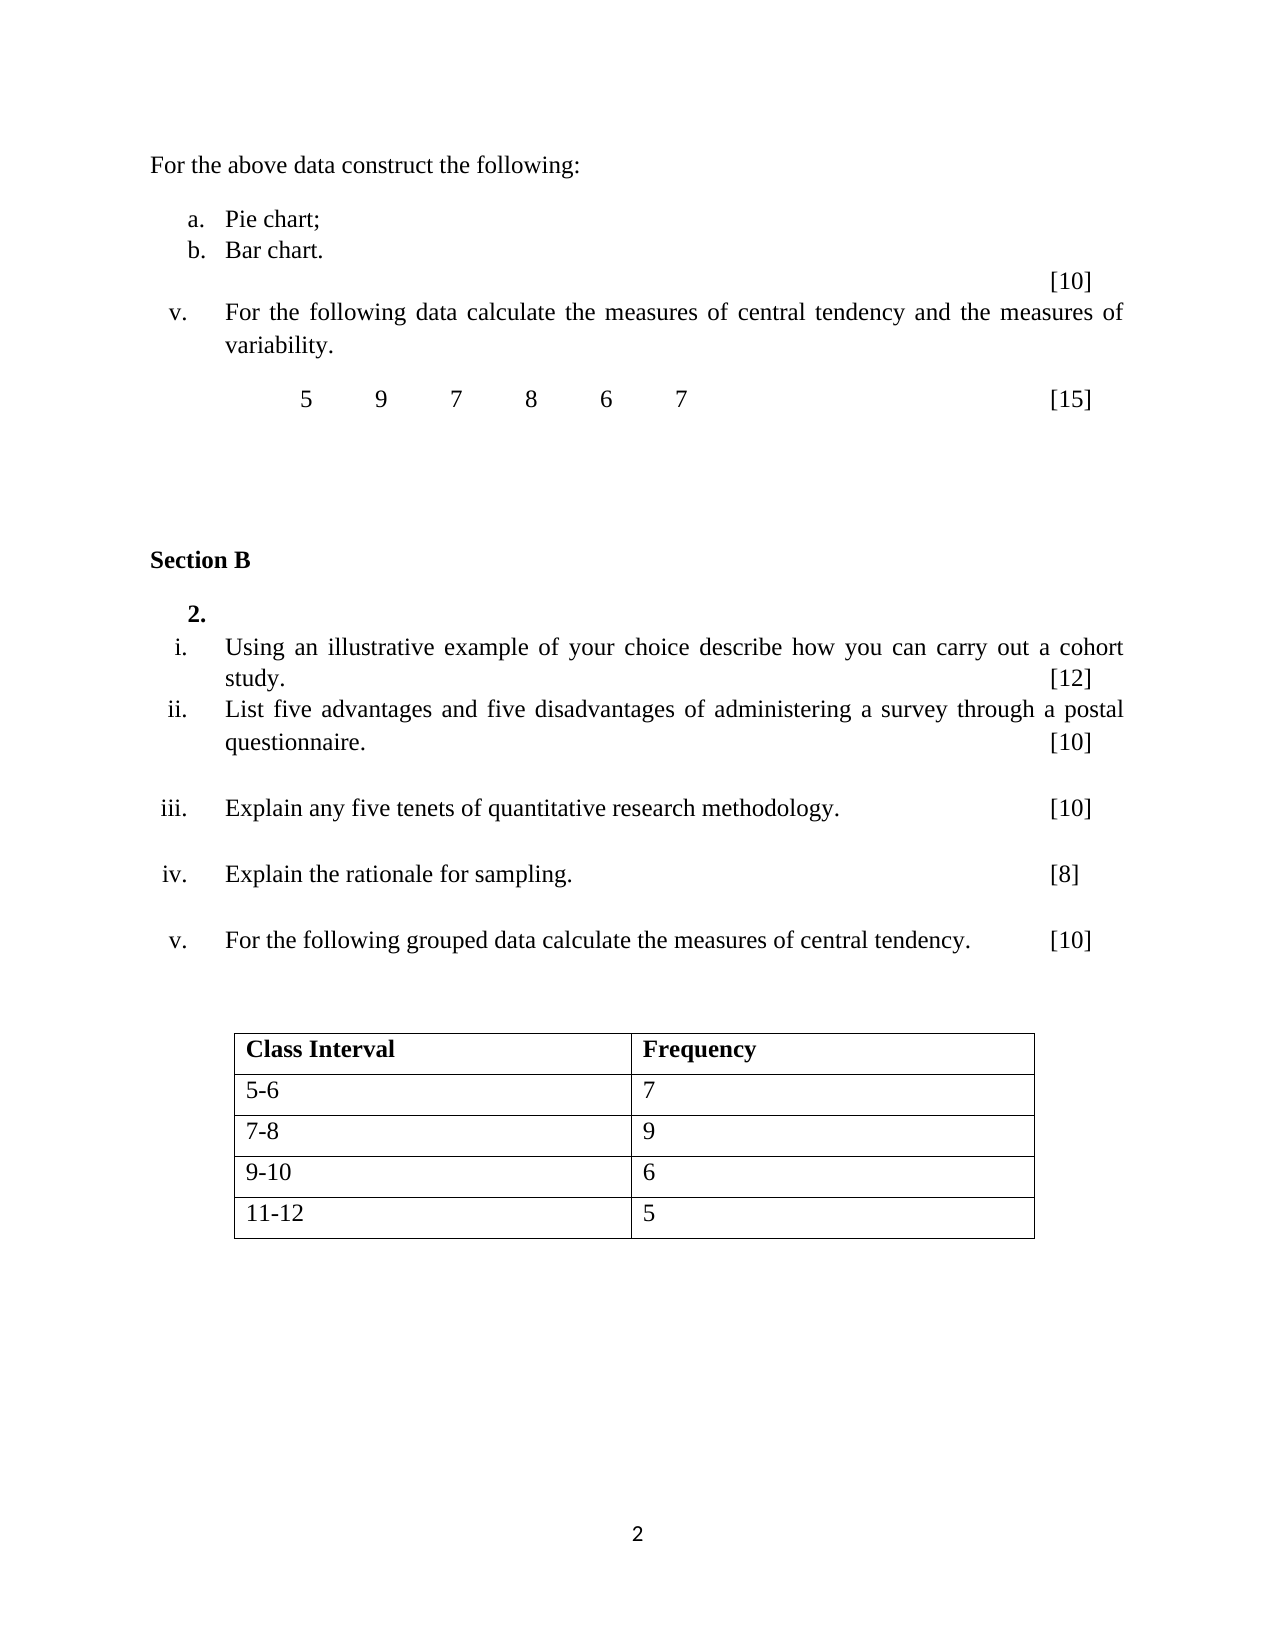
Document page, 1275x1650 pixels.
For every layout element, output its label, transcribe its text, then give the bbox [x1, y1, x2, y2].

table_header Frequency [632, 1034, 1034, 1074]
table_cell 5-6 [235, 1075, 631, 1115]
table_cell 9-10 [235, 1157, 631, 1197]
list [10] [225, 266, 1125, 295]
table_cell 5 [632, 1198, 1034, 1237]
table_cell 7-8 [235, 1116, 631, 1156]
table_cell 7 [632, 1075, 1034, 1115]
text For the above data construct the following: [150, 150, 1125, 179]
list Using an illustrative example of your choice describe how you can carry out a cohort study. [12] [187, 632, 1125, 692]
list For the following grouped data calculate the measures of central tendency. [10] [187, 926, 1125, 954]
table_cell 6 [632, 1157, 1034, 1197]
list For the following data calculate the measures of central tendency and the measures of variability. [187, 297, 1125, 359]
list Pie chart; [187, 204, 1125, 233]
text Section B [150, 545, 1125, 574]
list Explain the rationale for sampling. [8] [187, 859, 1125, 888]
table_cell 11-12 [235, 1198, 631, 1237]
text 5 9 7 8 6 7 [15] [150, 384, 1125, 413]
table_cell 9 [632, 1116, 1034, 1156]
list List five advantages and five disadvantages of administering a survey through a postal questionnaire. [10] [187, 694, 1125, 756]
list Explain any five tenets of quantitative research methodology. [10] [187, 793, 1125, 822]
list Bar chart. [187, 235, 1125, 264]
table_header Class Interval [235, 1034, 631, 1074]
